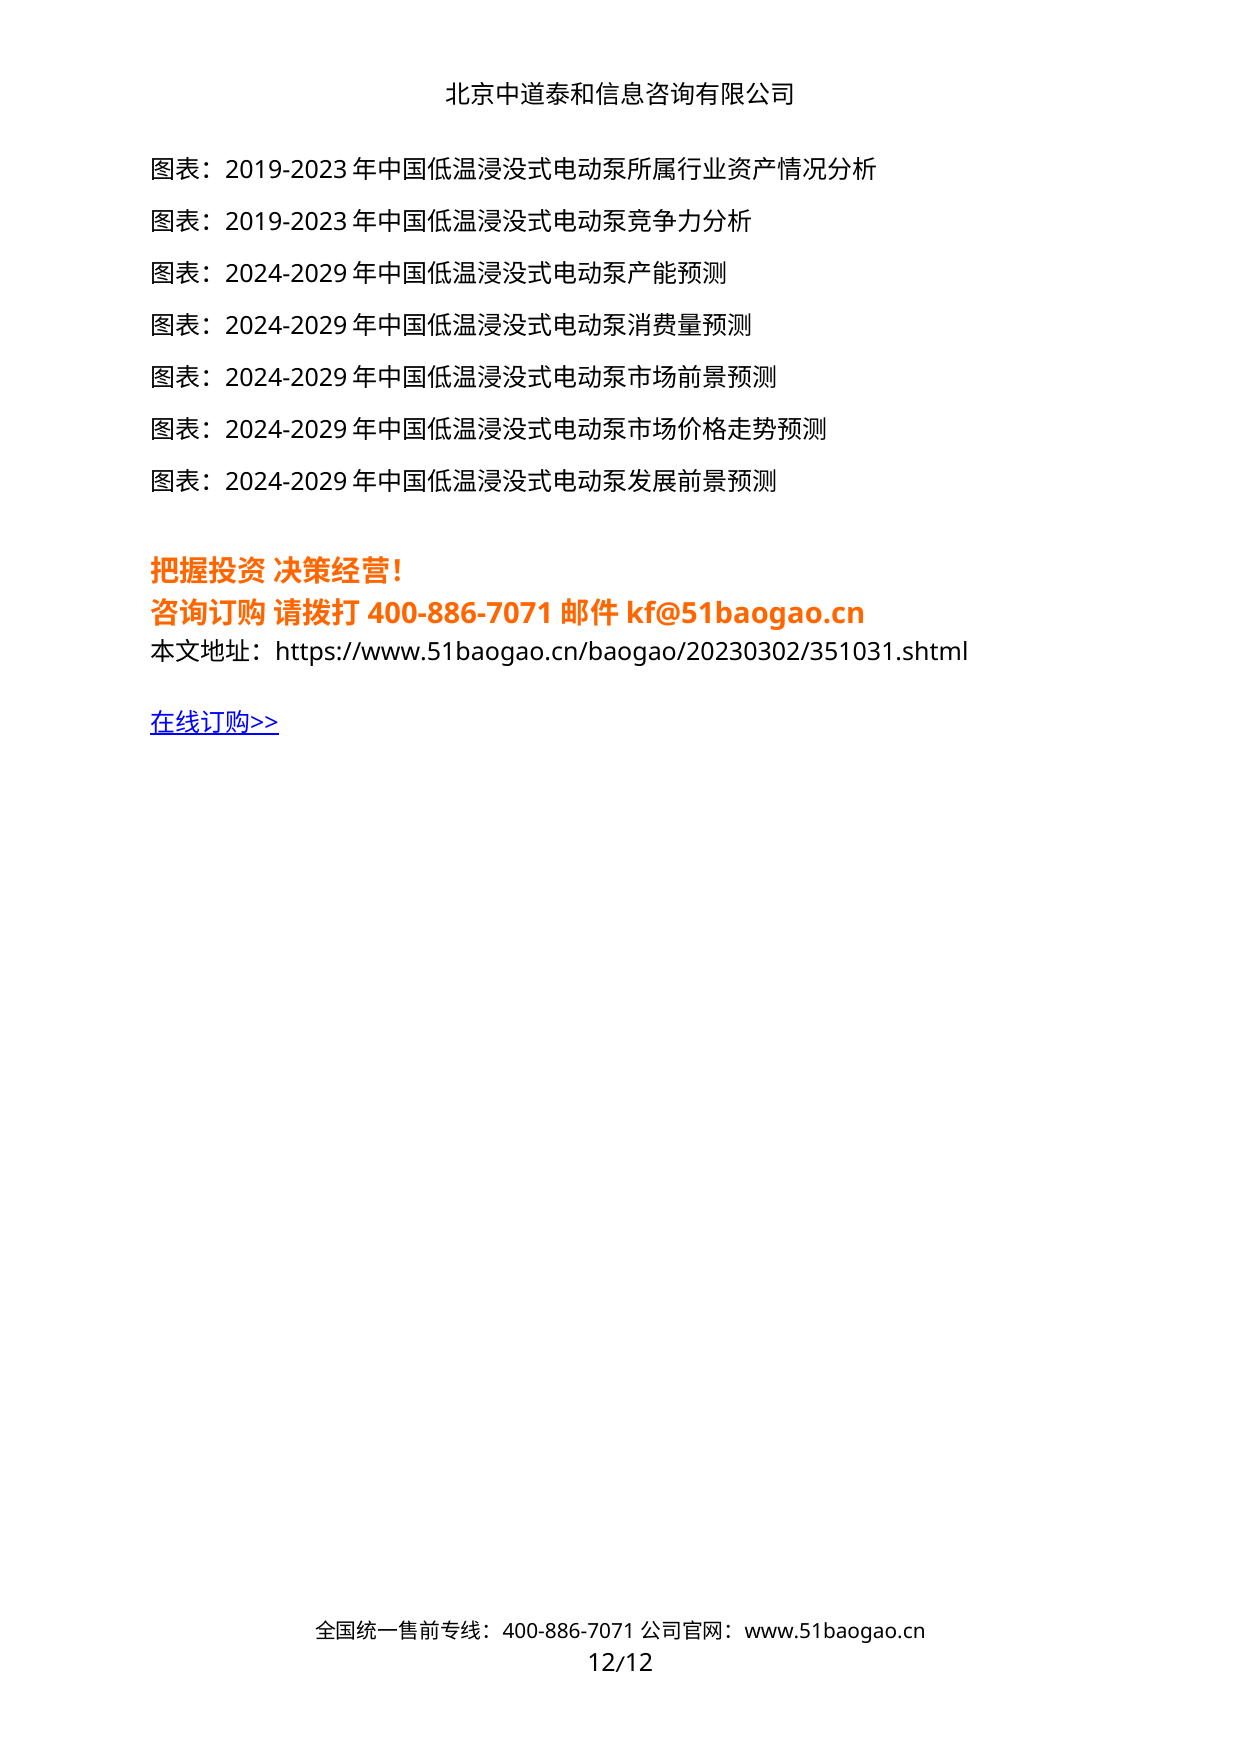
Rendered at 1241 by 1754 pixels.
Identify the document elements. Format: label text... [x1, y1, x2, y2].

text 图表：2024-2029年中国低温浸没式电动泵市场价格走势预测 [150, 409, 1090, 446]
text 图表：2024-2029年中国低温浸没式电动泵消费量预测 [150, 306, 1090, 342]
text 图表：2019-2023年中国低温浸没式电动泵竞争力分析 [150, 202, 1090, 238]
text 图表：2024-2029年中国低温浸没式电动泵市场前景预测 [150, 357, 1090, 394]
text 把握投资 决策经营！咨询订购 请拨打 400-886-7071 邮件 kf@51baogao.cn本文地址：https://www.51baogao.cn/baogao/20230302/351031.shtml [150, 513, 1090, 668]
text 图表：2024-2029年中国低温浸没式电动泵产能预测 [150, 254, 1090, 290]
text 图表：2024-2029年中国低温浸没式电动泵发展前景预测 [150, 461, 1090, 497]
text 图表：2019-2023年中国低温浸没式电动泵所属行业资产情况分析 [150, 150, 1090, 186]
text 在线订购>> [150, 668, 1090, 738]
